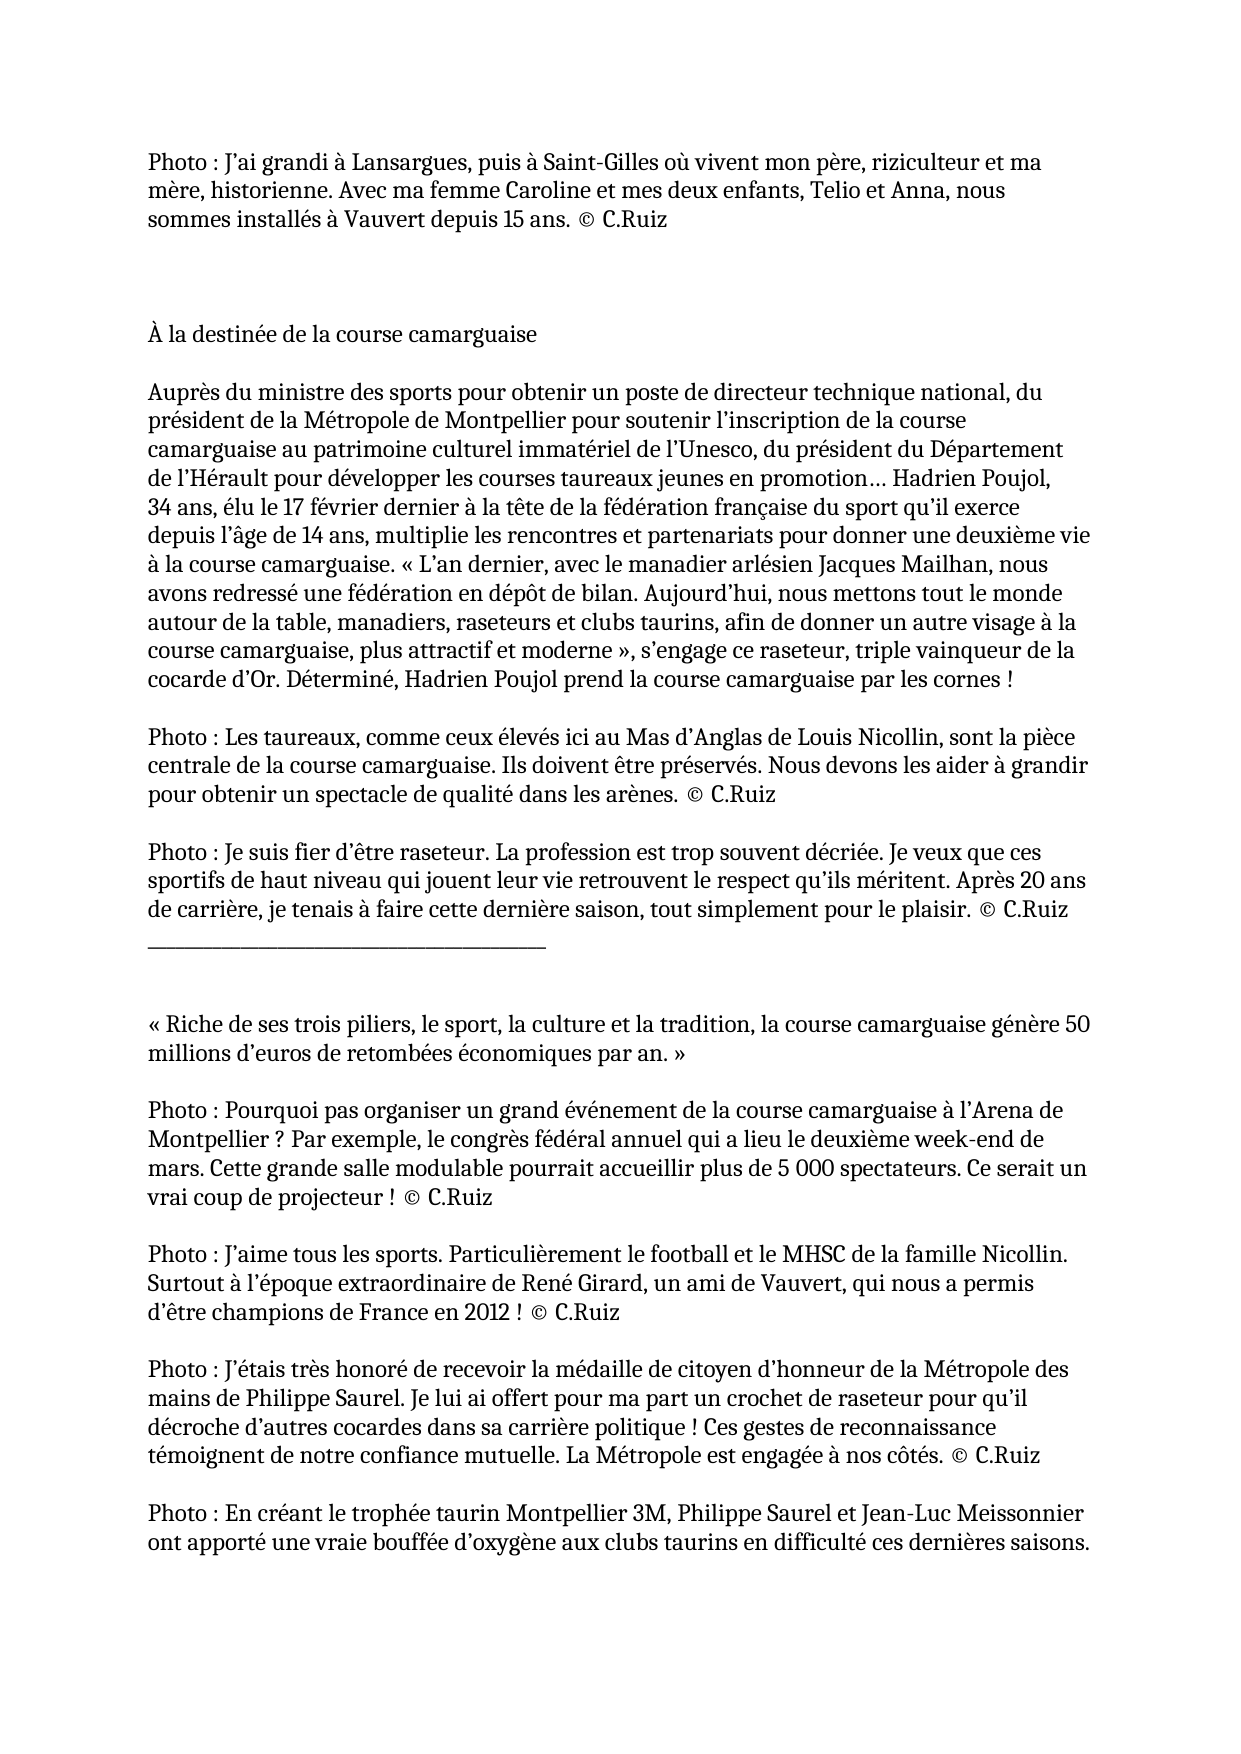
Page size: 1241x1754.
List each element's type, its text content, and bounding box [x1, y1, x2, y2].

text Photo : Les taureaux, comme ceux élevés ici au Mas d’Anglas de Louis Nicollin, sont la pièce centrale de la course camarguaise. Ils doivent être préservés. Nous devons les aider à grandir pour obtenir un spectacle de qualité dans les arènes. © C.Ruiz [148, 723, 1093, 809]
text Photo : Pourquoi pas organiser un grand événement de la course camarguaise à l’Arena de Montpellier ? Par exemple, le congrès fédéral annuel qui a lieu le deuxième week-end de mars. Cette grande salle modulable pourrait accueillir plus de 5 000 spectateurs. Ce serait un vrai coup de projecteur ! © C.Ruiz [148, 1096, 1093, 1211]
text Photo : Je suis fier d’être raseteur. La profession est trop souvent décriée. Je veux que ces sportifs de haut niveau qui jouent leur vie retrouvent le respect qu’ils méritent. Après 20 ans de carrière, je tenais à faire cette dernière saison, tout simplement pour le plaisir. © C.Ruiz [148, 838, 1093, 924]
text ___________________________________________ [148, 924, 1093, 953]
text Photo : J’étais très honoré de recevoir la médaille de citoyen d’honneur de la Métropole des mains de Philippe Saurel. Je lui ai offert pour ma part un crochet de raseteur pour qu’il décroche d’autres cocardes dans sa carrière politique ! Ces gestes de reconnaissance témoignent de notre confiance mutuelle. La Métropole est engagée à nos côtés. © C.Ruiz [148, 1355, 1093, 1470]
text À la destinée de la course camarguaise [148, 320, 1093, 349]
text Photo : J’ai grandi à Lansargues, puis à Saint-Gilles où vivent mon père, riziculteur et ma mère, historienne. Avec ma femme Caroline et mes deux enfants, Telio et Anna, nous sommes installés à Vauvert depuis 15 ans. © C.Ruiz [148, 148, 1093, 234]
text Photo : J’aime tous les sports. Particulièrement le football et le MHSC de la famille Nicollin. Surtout à l’époque extraordinaire de René Girard, un ami de Vauvert, qui nous a permis d’être champions de France en 2012 ! © C.Ruiz [148, 1240, 1093, 1326]
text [148, 1499, 1093, 1556]
text « Riche de ses trois piliers, le sport, la culture et la tradition, la course camarguaise génère 50 millions d’euros de retombées économiques par an. » [148, 1010, 1093, 1068]
text Auprès du ministre des sports pour obtenir un poste de directeur technique national, du président de la Métropole de Montpellier pour soutenir l’inscription de la course camarguaise au patrimoine culturel immatériel de l’Unesco, du président du Département de l’Hérault pour développer les courses taureaux jeunes en promotion… Hadrien Poujol, 34 ans, élu le 17 février dernier à la tête de la fédération française du sport qu’il exerce depuis l’âge de 14 ans, multiplie les rencontres et partenariats pour donner une deuxième vie à la course camarguaise. « L’an dernier, avec le manadier arlésien Jacques Mailhan, nous avons redressé une fédération en dépôt de bilan. Aujourd’hui, nous mettons tout le monde autour de la table, manadiers, raseteurs et clubs taurins, afin de donner un autre visage à la course camarguaise, plus attractif et moderne », s’engage ce raseteur, triple vainqueur de la cocarde d’Or. Déterminé, Hadrien Poujol prend la course camarguaise par les cornes ! [148, 378, 1093, 694]
